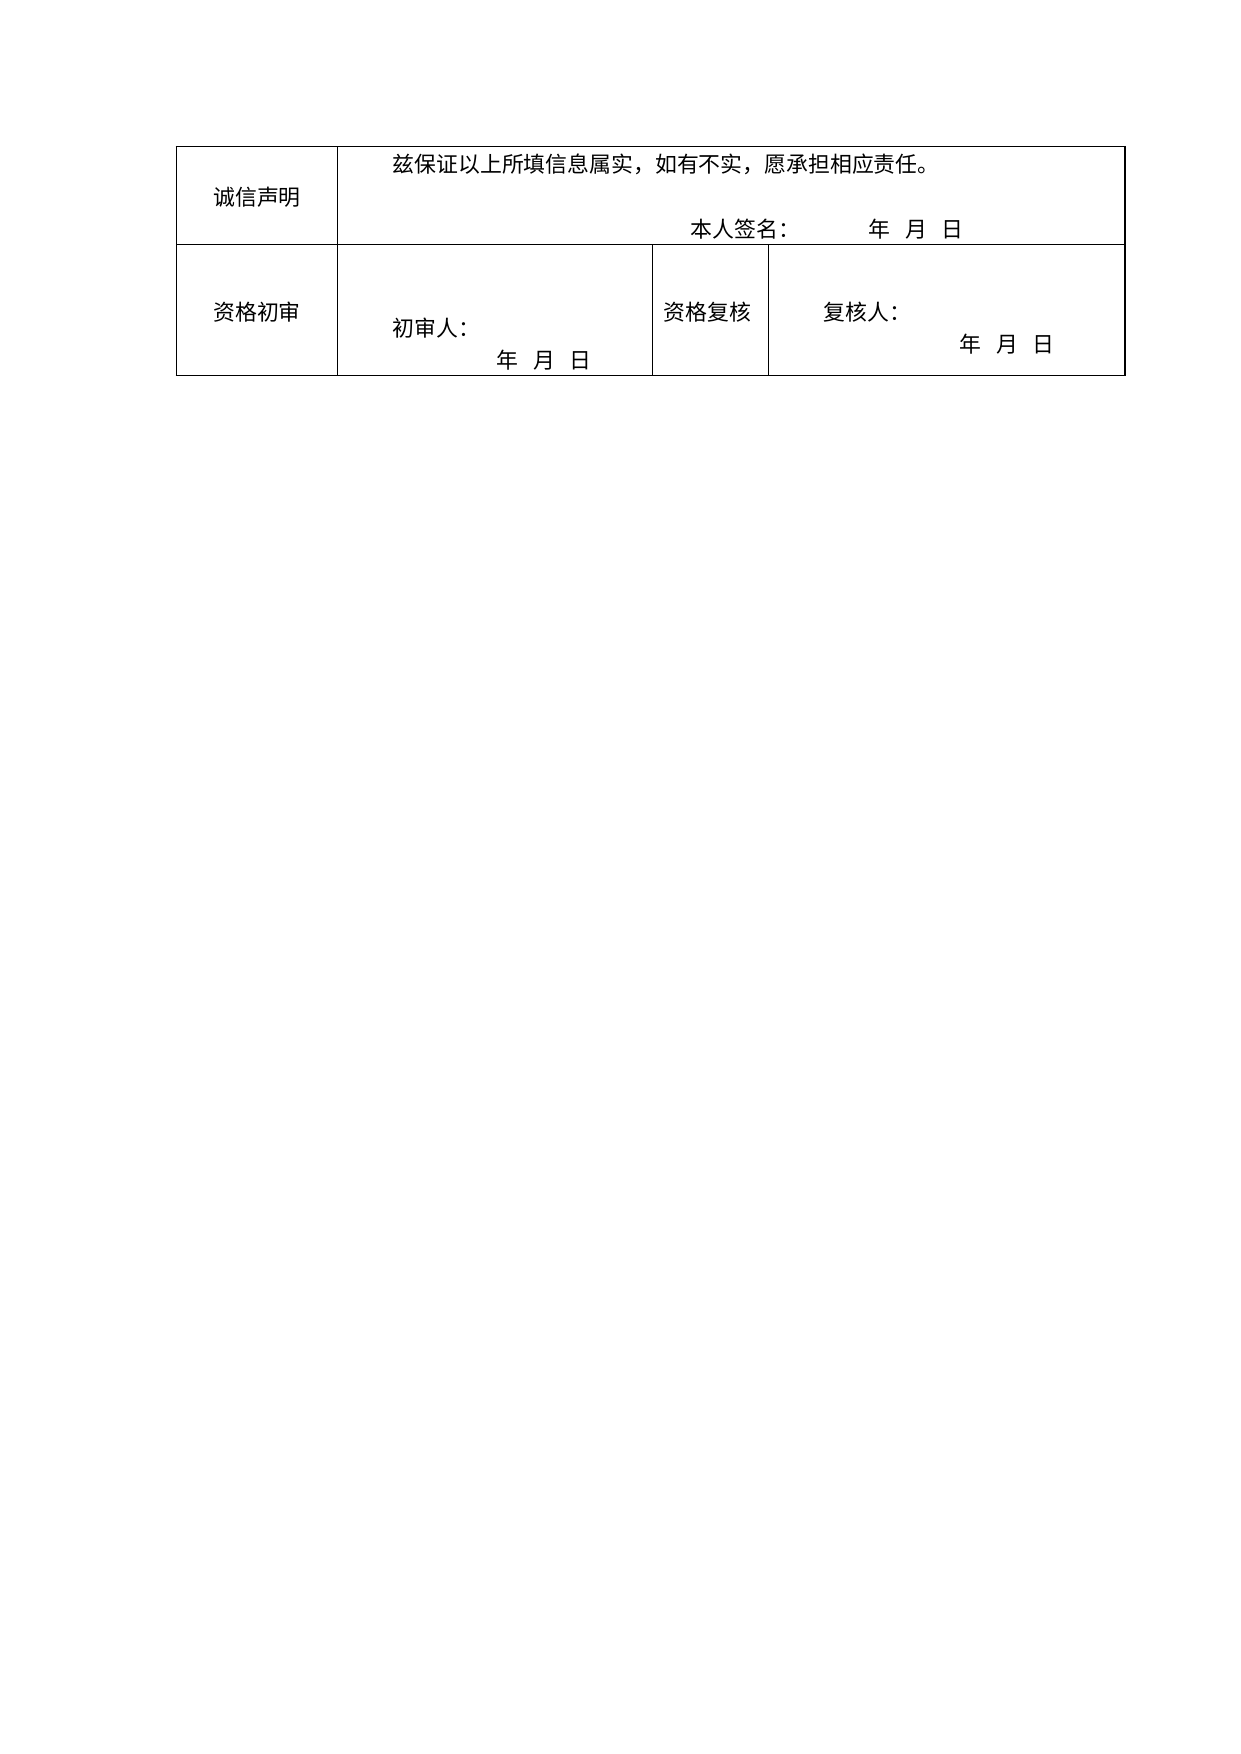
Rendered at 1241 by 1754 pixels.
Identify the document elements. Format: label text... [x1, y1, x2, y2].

table_cell 资格复核 [653, 245, 768, 375]
table_cell 兹保证以上所填信息属实，如有不实，愿承担相应责任。 本人签名： 年 月 日 [338, 147, 1124, 244]
table_cell 诚信声明 [177, 147, 337, 244]
table_cell 初审人： 年 月 日 [338, 245, 652, 375]
table_cell 复核人： 年 月 日 [769, 245, 1124, 375]
table_cell 资格初审 [177, 245, 337, 375]
